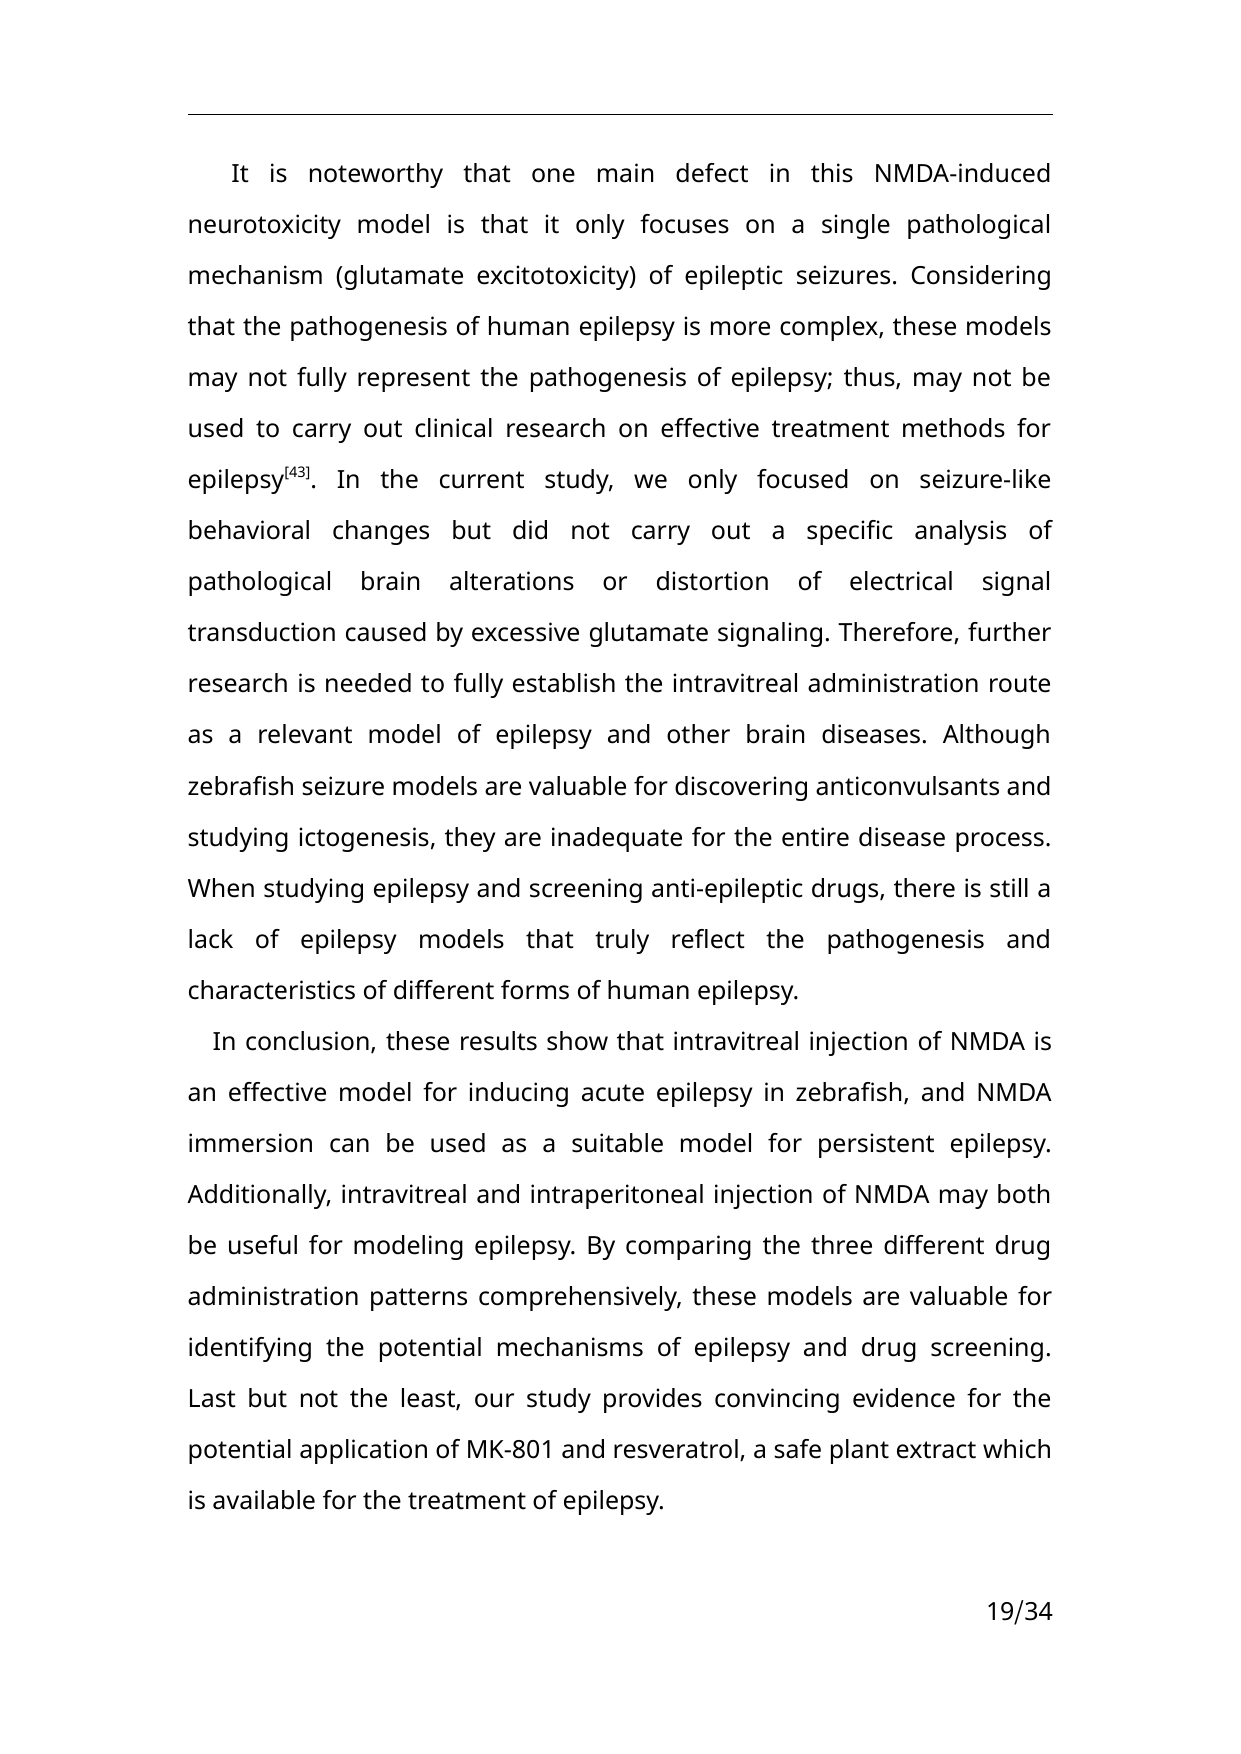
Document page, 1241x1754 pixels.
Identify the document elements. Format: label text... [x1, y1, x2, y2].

text It is noteworthy that one main defect in this NMDA-induced neurotoxicity model is that it only focuses on a single pathological mechanism (glutamate excitotoxicity) of epileptic seizures. Considering that the pathogenesis of human epilepsy is more complex, these models may not fully represent the pathogenesis of epilepsy; thus, may not be used to carry out clinical research on effective treatment methods for epilepsy[43]. In the current study, we only focused on seizure-like behavioral changes but did not carry out a specific analysis of pathological brain alterations or distortion of electrical signal transduction caused by excessive glutamate signaling. Therefore, further research is needed to fully establish the intravitreal administration route as a relevant model of epilepsy and other brain diseases. Although zebrafish seizure models are valuable for discovering anticonvulsants and studying ictogenesis, they are inadequate for the entire disease process. When studying epilepsy and screening anti-epileptic drugs, there is still a lack of epilepsy models that truly reflect the pathogenesis and characteristics of different forms of human epilepsy. [187, 156, 1053, 1006]
text In conclusion, these results show that intravitreal injection of NMDA is an effective model for inducing acute epilepsy in zebrafish, and NMDA immersion can be used as a suitable model for persistent epilepsy. Additionally, intravitreal and intraperitoneal injection of NMDA may both be useful for modeling epilepsy. By comparing the three different drug administration patterns comprehensively, these models are valuable for identifying the potential mechanisms of epilepsy and drug screening. Last but not the least, our study provides convincing evidence for the potential application of MK-801 and resveratrol, a safe plant extract which is available for the treatment of epilepsy. [187, 1023, 1053, 1517]
